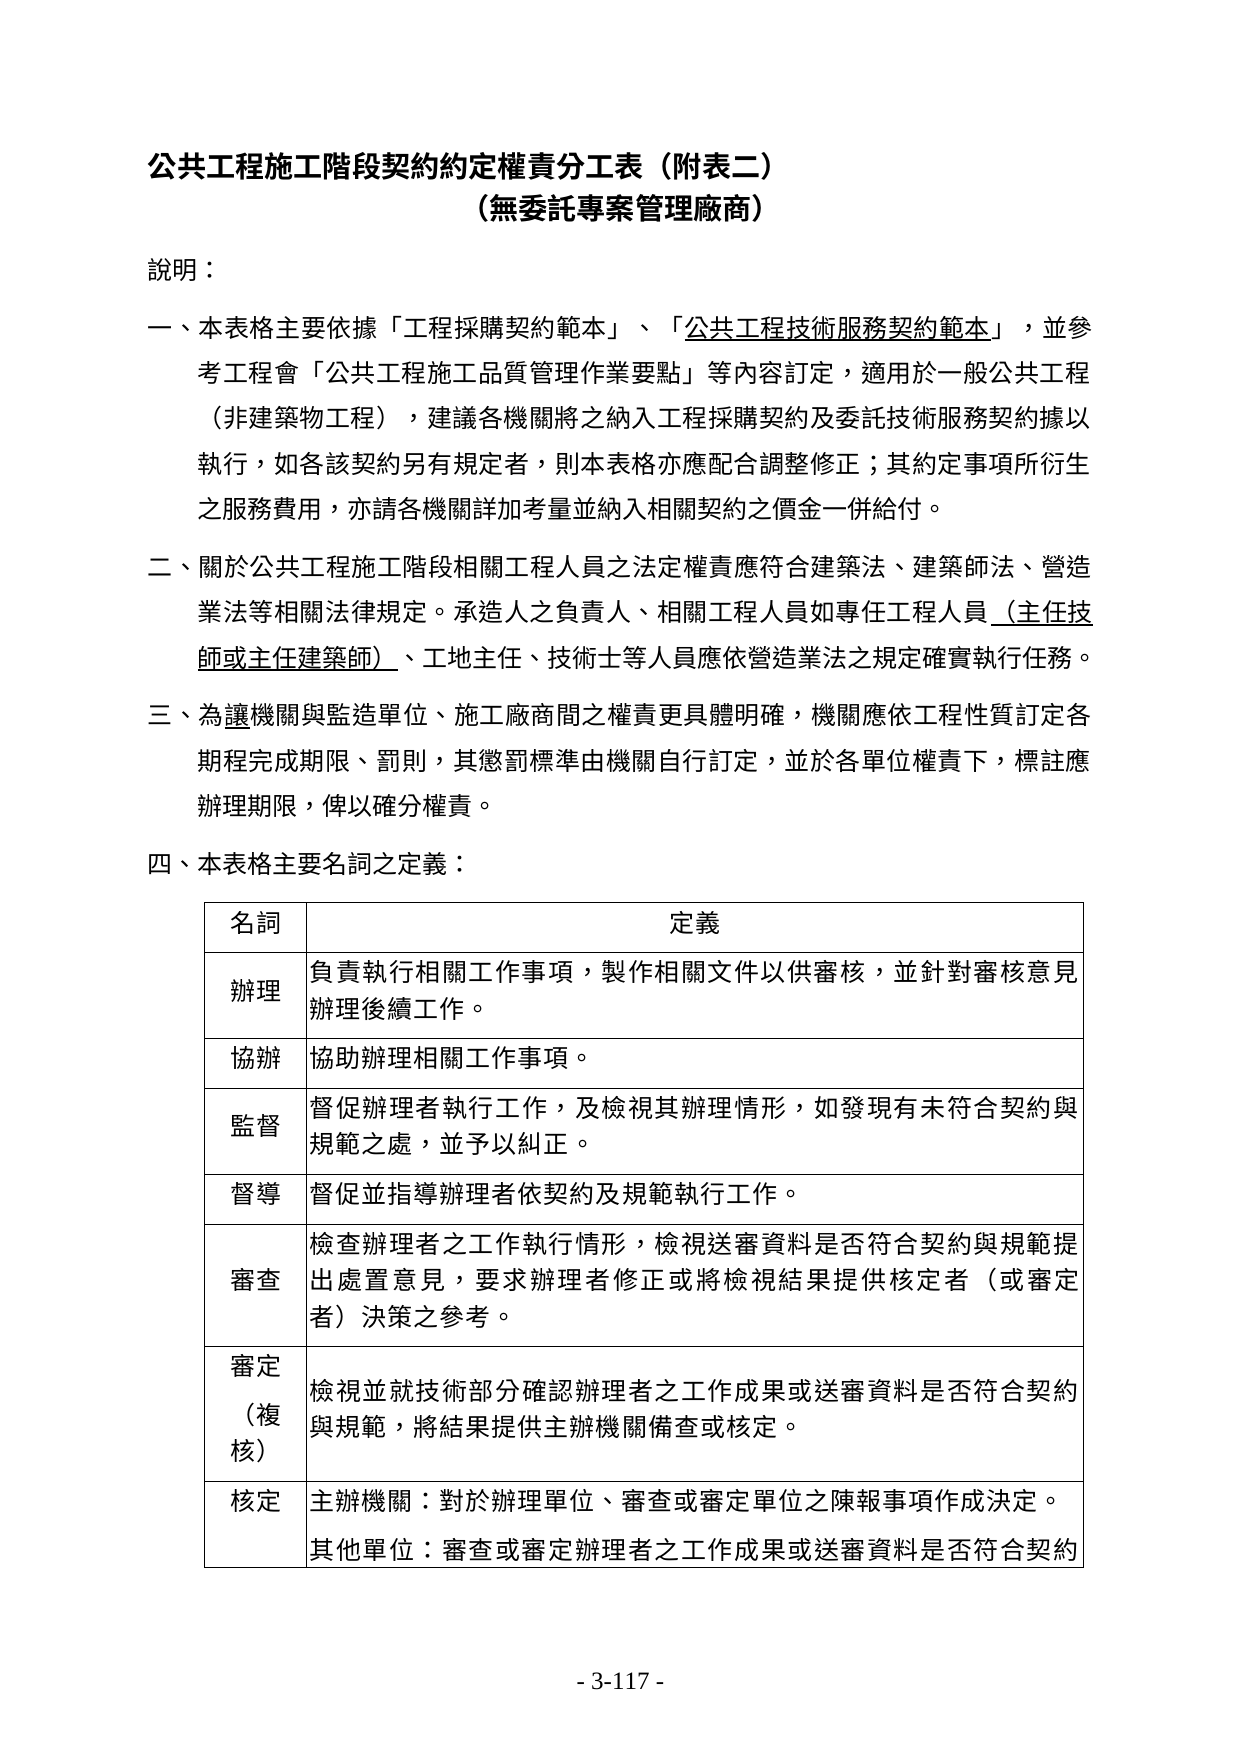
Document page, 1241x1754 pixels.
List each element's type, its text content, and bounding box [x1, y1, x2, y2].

table_cell 檢視並就技術部分確認辦理者之工作成果或送審資料是否符合契約與規範，將結果提供主辦機關備查或核定。 [307, 1347, 1083, 1481]
table_cell 監督 [205, 1089, 306, 1174]
table_cell 核定 [205, 1482, 306, 1567]
table_header 定義 [307, 903, 1083, 952]
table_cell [307, 1482, 1083, 1567]
table_cell 協助辦理相關工作事項。 [307, 1039, 1083, 1088]
table_cell 辦理 [205, 953, 306, 1038]
table_cell 協辦 [205, 1039, 306, 1088]
table_cell 檢查辦理者之工作執行情形，檢視送審資料是否符合契約與規範提出處置意見，要求辦理者修正或將檢視結果提供核定者（或審定者）決策之參考。 [307, 1225, 1083, 1346]
text 說明： [148, 251, 1092, 287]
table_cell 督導 [205, 1175, 306, 1223]
table_cell 審定 （複核） [205, 1347, 306, 1481]
table_cell 審查 [205, 1225, 306, 1346]
text 四、本表格主要名詞之定義： [148, 844, 1092, 881]
text 一、本表格主要依據「工程採購契約範本」、「公共工程技術服務契約範本」，並參考工程會「公共工程施工品質管理作業要點」等內容訂定，適用於一般公共工程（非建築物工程），建議各機關將之納入工程採購契約及委託技術服務契約據以執行，如各該契約另有規定者，則本表格亦應配合調整修正；其約定事項所衍生之服務費用，亦請各機關詳加考量並納入相關契約之價金一併給付。 [148, 308, 1092, 526]
table_cell 督促並指導辦理者依契約及規範執行工作。 [307, 1175, 1083, 1223]
text 三、為讓機關與監造單位、施工廠商間之權責更具體明確，機關應依工程性質訂定各期程完成期限、罰則，其懲罰標準由機關自行訂定，並於各單位權責下，標註應辦理期限，俾以確分權責。 [148, 696, 1092, 823]
table_cell 負責執行相關工作事項，製作相關文件以供審核，並針對審核意見辦理後續工作。 [307, 953, 1083, 1038]
table_cell 督促辦理者執行工作，及檢視其辦理情形，如發現有未符合契約與規範之處，並予以糾正。 [307, 1089, 1083, 1174]
text （無委託專案管理廠商） [148, 185, 1092, 227]
text 二、關於公共工程施工階段相關工程人員之法定權責應符合建築法、建築師法、營造業法等相關法律規定。承造人之負責人、相關工程人員如專任工程人員（主任技師或主任建築師）、工地主任、技術士等人員應依營造業法之規定確實執行任務。 [148, 547, 1092, 674]
table_header 名詞 [205, 903, 306, 952]
